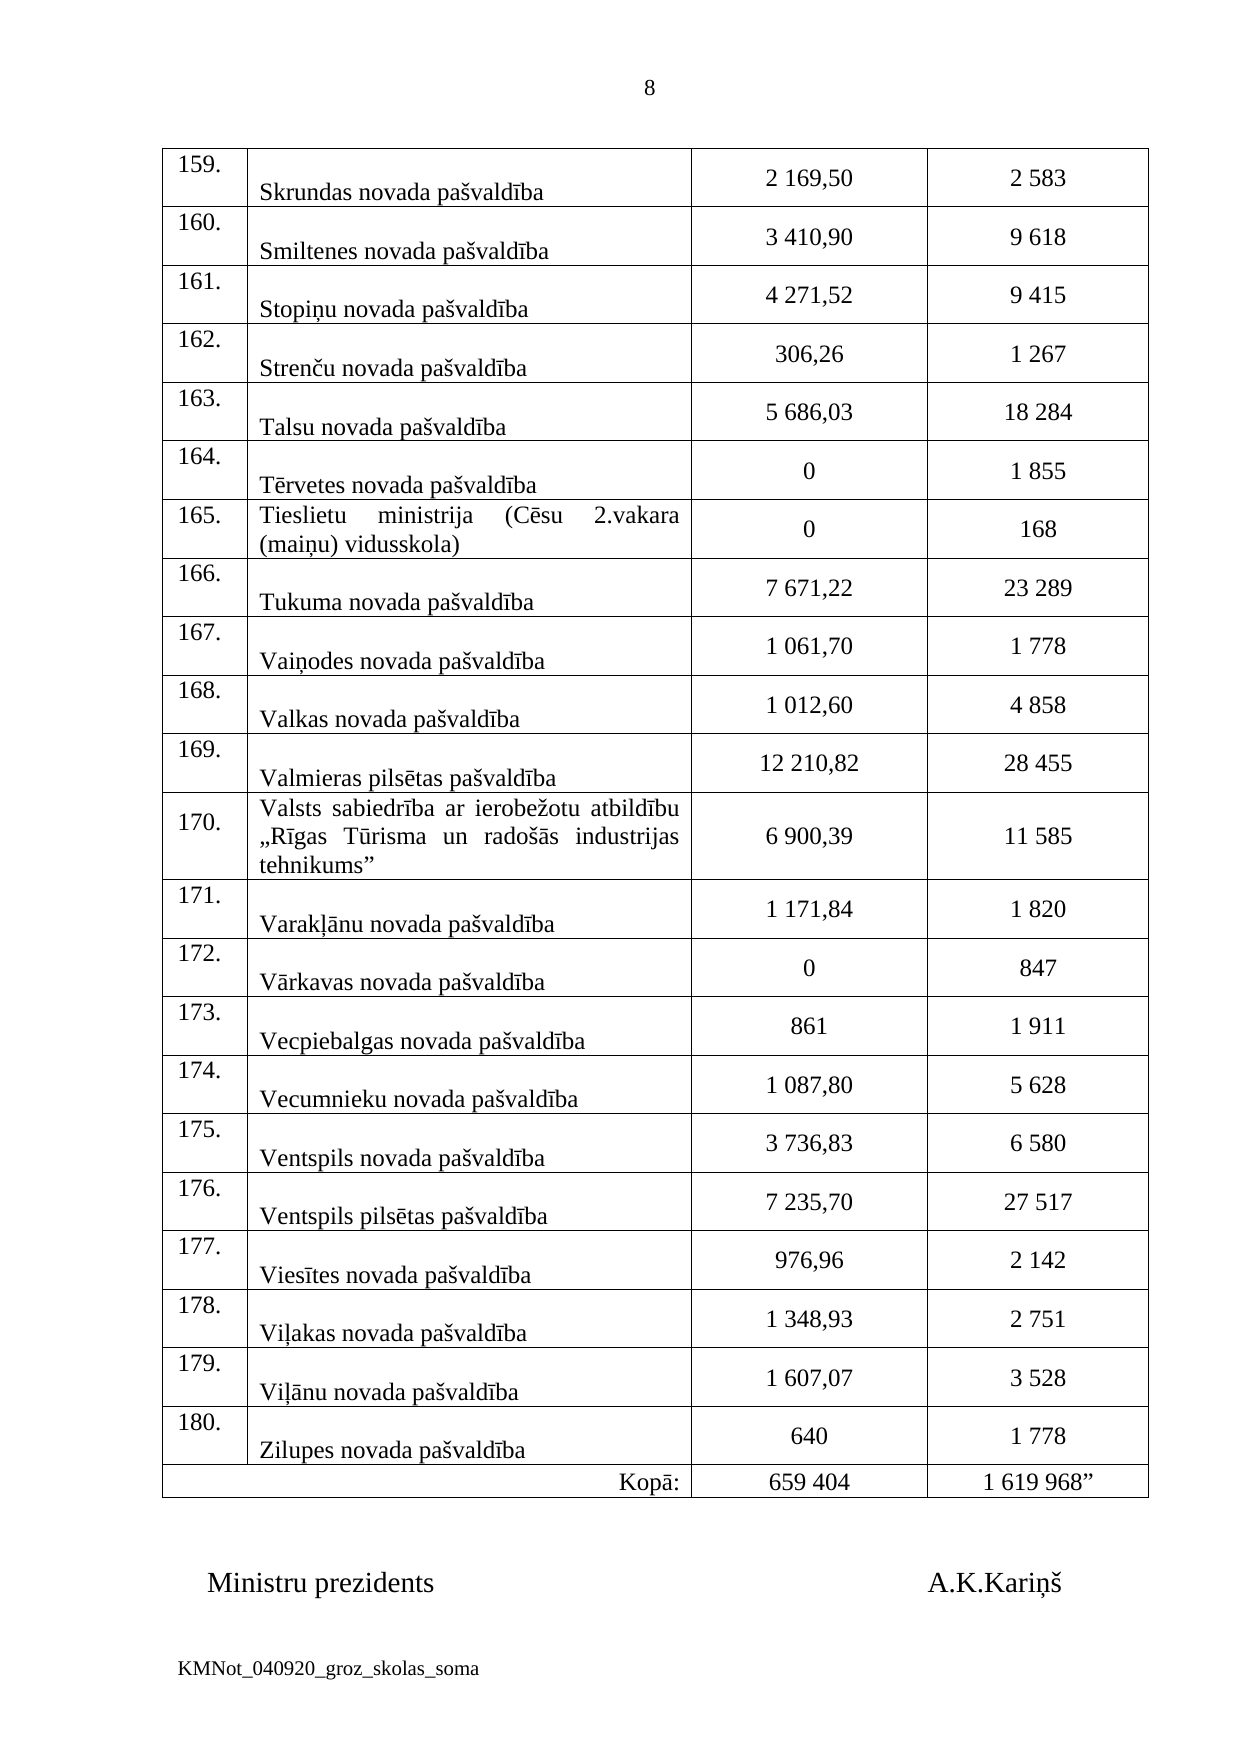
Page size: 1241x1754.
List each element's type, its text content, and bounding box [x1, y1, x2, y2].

table_cell 7 235,70 [692, 1173, 927, 1230]
table_cell [163, 939, 247, 996]
table_cell [163, 1114, 247, 1172]
table_cell Tērvetes novada pašvaldība [248, 441, 691, 499]
table_cell 1 087,80 [692, 1056, 927, 1113]
table_cell Valkas novada pašvaldība [248, 676, 691, 733]
table_cell Talsu novada pašvaldība [248, 383, 691, 440]
table_cell [163, 207, 247, 265]
table_cell Ventspils pilsētas pašvaldība [248, 1173, 691, 1230]
table_cell 640 [692, 1407, 927, 1464]
table_cell Vecpiebalgas novada pašvaldība [248, 997, 691, 1054]
table_cell 1 855 [928, 441, 1148, 499]
table_cell 5 628 [928, 1056, 1148, 1113]
table_cell 2 751 [928, 1290, 1148, 1347]
table_cell 1 012,60 [692, 676, 927, 733]
table_cell 12 210,82 [692, 734, 927, 792]
table_cell [163, 149, 247, 206]
table_cell [163, 880, 247, 937]
table_cell [163, 617, 247, 674]
table_cell Valmieras pilsētas pašvaldība [248, 734, 691, 792]
table_cell 861 [692, 997, 927, 1054]
table_cell [163, 997, 247, 1054]
table_cell 1 778 [928, 617, 1148, 674]
table_cell 28 455 [928, 734, 1148, 792]
table_cell [163, 1348, 247, 1406]
text Ministru prezidents A.K.Kariņš [177, 1565, 1122, 1599]
table_cell [163, 734, 247, 792]
table_cell [163, 441, 247, 499]
table_cell 18 284 [928, 383, 1148, 440]
table_cell Varakļānu novada pašvaldība [248, 880, 691, 937]
table_cell 1 619 968” [928, 1465, 1148, 1497]
table_cell [163, 324, 247, 382]
table_cell Skrundas novada pašvaldība [248, 149, 691, 206]
table_cell Stopiņu novada pašvaldība [248, 266, 691, 323]
table_cell 847 [928, 939, 1148, 996]
table_cell [163, 266, 247, 323]
table_cell 976,96 [692, 1231, 927, 1289]
table_cell Zilupes novada pašvaldība [248, 1407, 691, 1464]
table_cell [163, 1173, 247, 1230]
table_cell Vaiņodes novada pašvaldība [248, 617, 691, 674]
table_cell 659 404 [692, 1465, 927, 1497]
table_cell 11 585 [928, 793, 1148, 879]
table_cell Viesītes novada pašvaldība [248, 1231, 691, 1289]
table_cell 3 410,90 [692, 207, 927, 265]
table_cell Vecumnieku novada pašvaldība [248, 1056, 691, 1113]
table_cell Strenču novada pašvaldība [248, 324, 691, 382]
table_cell 1 778 [928, 1407, 1148, 1464]
table_cell [163, 559, 247, 616]
table_cell 3 528 [928, 1348, 1148, 1406]
table_cell 1 820 [928, 880, 1148, 937]
table_cell 9 415 [928, 266, 1148, 323]
table_cell Viļakas novada pašvaldība [248, 1290, 691, 1347]
table_cell Vārkavas novada pašvaldība [248, 939, 691, 996]
table_cell [163, 676, 247, 733]
table_cell 23 289 [928, 559, 1148, 616]
table_cell [163, 1231, 247, 1289]
table_cell [163, 793, 247, 879]
table_cell [163, 500, 247, 557]
table_cell Tieslietu ministrija (Cēsu 2.vakara (maiņu) vidusskola) [248, 500, 691, 557]
table_cell Viļānu novada pašvaldība [248, 1348, 691, 1406]
table_cell 4 858 [928, 676, 1148, 733]
table_cell 2 169,50 [692, 149, 927, 206]
table_cell 6 900,39 [692, 793, 927, 879]
table_cell Tukuma novada pašvaldība [248, 559, 691, 616]
table_cell Valsts sabiedrība ar ierobežotu atbildību „Rīgas Tūrisma un radošās industrijas tehnikums” [248, 793, 691, 879]
table_cell 7 671,22 [692, 559, 927, 616]
table_cell [163, 1056, 247, 1113]
table_cell 2 142 [928, 1231, 1148, 1289]
table_cell 5 686,03 [692, 383, 927, 440]
table_cell 1 171,84 [692, 880, 927, 937]
table_cell 6 580 [928, 1114, 1148, 1172]
table_cell [163, 383, 247, 440]
table_cell 1 267 [928, 324, 1148, 382]
table_cell 9 618 [928, 207, 1148, 265]
table_cell 1 607,07 [692, 1348, 927, 1406]
table_cell 306,26 [692, 324, 927, 382]
table_cell Ventspils novada pašvaldība [248, 1114, 691, 1172]
table_cell 1 911 [928, 997, 1148, 1054]
table_cell 2 583 [928, 149, 1148, 206]
table_cell Smiltenes novada pašvaldība [248, 207, 691, 265]
table_cell 0 [692, 441, 927, 499]
table_cell 1 348,93 [692, 1290, 927, 1347]
table_cell 168 [928, 500, 1148, 557]
table_cell 3 736,83 [692, 1114, 927, 1172]
table_cell [163, 1290, 247, 1347]
table_cell Kopā: [163, 1465, 691, 1497]
table_cell 1 061,70 [692, 617, 927, 674]
table_cell 0 [692, 939, 927, 996]
table_cell [163, 1407, 247, 1464]
table_cell 0 [692, 500, 927, 557]
table_cell 27 517 [928, 1173, 1148, 1230]
table_cell 4 271,52 [692, 266, 927, 323]
